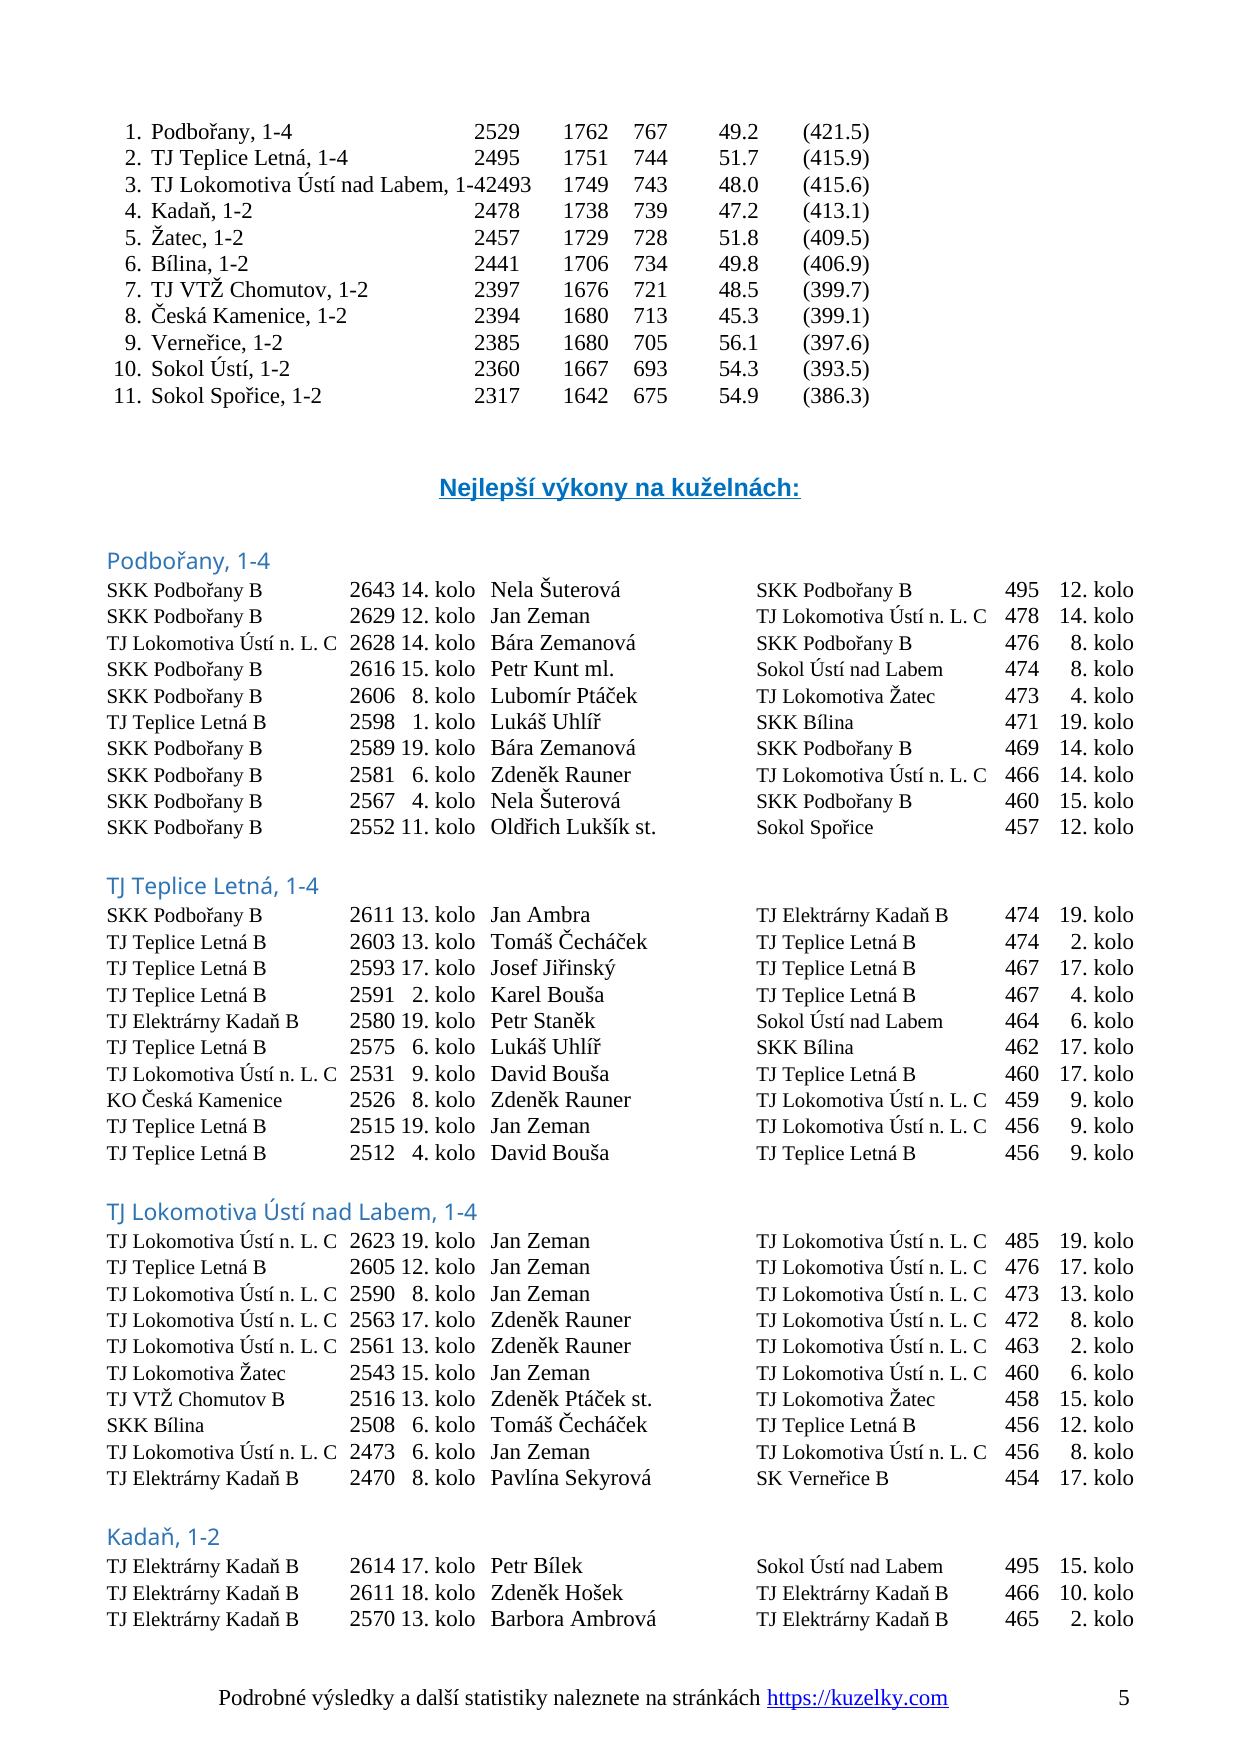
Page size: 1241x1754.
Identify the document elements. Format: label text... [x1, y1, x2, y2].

text TJ Lokomotiva Žatec 2543 15. kolo Jan Zeman TJ Lokomotiva Ústí n. L. C 460 6. kolo [106, 1359, 1134, 1385]
subtitle TJ Teplice Letná, 1-4 [106, 870, 1134, 902]
text TJ Teplice Letná B 2593 17. kolo Josef Jiřinský TJ Teplice Letná B 467 17. kolo [106, 954, 1134, 981]
text TJ Elektrárny Kadaň B 2611 18. kolo Zdeněk Hošek TJ Elektrárny Kadaň B 466 10. kolo [106, 1578, 1134, 1605]
text SKK Podbořany B 2567 4. kolo Nela Šuterová SKK Podbořany B 460 15. kolo [106, 787, 1134, 813]
text KO Česká Kamenice 2526 8. kolo Zdeněk Rauner TJ Lokomotiva Ústí n. L. C 459 9. kolo [106, 1086, 1134, 1112]
text SKK Podbořany B 2643 14. kolo Nela Šuterová SKK Podbořany B 495 12. kolo [106, 576, 1134, 603]
text 4. Kadaň, 1-2 2478 1738 739 47.2 (413.1) [106, 197, 1134, 223]
text TJ Lokomotiva Ústí n. L. C 2563 17. kolo Zdeněk Rauner TJ Lokomotiva Ústí n. L. C 472 8. kolo [106, 1306, 1134, 1332]
text 7. TJ VTŽ Chomutov, 1-2 2397 1676 721 48.5 (399.7) [106, 276, 1134, 303]
text TJ Teplice Letná B 2512 4. kolo David Bouša TJ Teplice Letná B 456 9. kolo [106, 1139, 1134, 1165]
text TJ Lokomotiva Ústí n. L. C 2473 6. kolo Jan Zeman TJ Lokomotiva Ústí n. L. C 456 8. kolo [106, 1438, 1134, 1464]
text SKK Podbořany B 2606 8. kolo Lubomír Ptáček TJ Lokomotiva Žatec 473 4. kolo [106, 682, 1134, 708]
text TJ Lokomotiva Ústí n. L. C 2531 9. kolo David Bouša TJ Teplice Letná B 460 17. kolo [106, 1060, 1134, 1086]
text TJ Teplice Letná B 2515 19. kolo Jan Zeman TJ Lokomotiva Ústí n. L. C 456 9. kolo [106, 1112, 1134, 1139]
text Nejlepší výkony na kuželnách: [94, 473, 1145, 502]
text SKK Podbořany B 2552 11. kolo Oldřich Lukšík st. Sokol Spořice 457 12. kolo [106, 813, 1134, 840]
text TJ Teplice Letná B 2591 2. kolo Karel Bouša TJ Teplice Letná B 467 4. kolo [106, 981, 1134, 1007]
text 5. Žatec, 1-2 2457 1729 728 51.8 (409.5) [106, 223, 1134, 250]
text 3. TJ Lokomotiva Ústí nad Labem, 1-4 2493 1749 743 48.0 (415.6) [106, 171, 1134, 197]
text SKK Podbořany B 2616 15. kolo Petr Kunt ml. Sokol Ústí nad Labem 474 8. kolo [106, 655, 1134, 682]
text SKK Podbořany B 2581 6. kolo Zdeněk Rauner TJ Lokomotiva Ústí n. L. C 466 14. kolo [106, 761, 1134, 787]
text TJ Teplice Letná B 2598 1. kolo Lukáš Uhlíř SKK Bílina 471 19. kolo [106, 708, 1134, 734]
text 1. Podbořany, 1-4 2529 1762 767 49.2 (421.5) [106, 118, 1134, 144]
text TJ Elektrárny Kadaň B 2570 13. kolo Barbora Ambrová TJ Elektrárny Kadaň B 465 2. kolo [106, 1605, 1134, 1631]
subtitle Podbořany, 1-4 [106, 545, 1134, 576]
text TJ Elektrárny Kadaň B 2470 8. kolo Pavlína Sekyrová SK Verneřice B 454 17. kolo [106, 1464, 1134, 1490]
text TJ Lokomotiva Ústí n. L. C 2561 13. kolo Zdeněk Rauner TJ Lokomotiva Ústí n. L. C 463 2. kolo [106, 1332, 1134, 1359]
text TJ Teplice Letná B 2605 12. kolo Jan Zeman TJ Lokomotiva Ústí n. L. C 476 17. kolo [106, 1253, 1134, 1279]
text TJ Teplice Letná B 2575 6. kolo Lukáš Uhlíř SKK Bílina 462 17. kolo [106, 1033, 1134, 1060]
text TJ Lokomotiva Ústí n. L. C 2623 19. kolo Jan Zeman TJ Lokomotiva Ústí n. L. C 485 19. kolo [106, 1227, 1134, 1253]
text 9. Verneřice, 1-2 2385 1680 705 56.1 (397.6) [106, 329, 1134, 355]
text TJ Lokomotiva Ústí n. L. C 2590 8. kolo Jan Zeman TJ Lokomotiva Ústí n. L. C 473 13. kolo [106, 1279, 1134, 1306]
text 11. Sokol Spořice, 1-2 2317 1642 675 54.9 (386.3) [106, 382, 1134, 408]
text 10. Sokol Ústí, 1-2 2360 1667 693 54.3 (393.5) [106, 355, 1134, 382]
text SKK Podbořany B 2589 19. kolo Bára Zemanová SKK Podbořany B 469 14. kolo [106, 734, 1134, 761]
subtitle TJ Lokomotiva Ústí nad Labem, 1-4 [106, 1196, 1134, 1227]
text TJ Lokomotiva Ústí n. L. C 2628 14. kolo Bára Zemanová SKK Podbořany B 476 8. kolo [106, 629, 1134, 655]
text TJ Elektrárny Kadaň B 2614 17. kolo Petr Bílek Sokol Ústí nad Labem 495 15. kolo [106, 1552, 1134, 1578]
text TJ Elektrárny Kadaň B 2580 19. kolo Petr Staněk Sokol Ústí nad Labem 464 6. kolo [106, 1007, 1134, 1033]
subtitle Kadaň, 1-2 [106, 1521, 1134, 1552]
text SKK Podbořany B 2629 12. kolo Jan Zeman TJ Lokomotiva Ústí n. L. C 478 14. kolo [106, 603, 1134, 629]
text 2. TJ Teplice Letná, 1-4 2495 1751 744 51.7 (415.9) [106, 144, 1134, 171]
text 6. Bílina, 1-2 2441 1706 734 49.8 (406.9) [106, 250, 1134, 276]
text SKK Podbořany B 2611 13. kolo Jan Ambra TJ Elektrárny Kadaň B 474 19. kolo [106, 902, 1134, 928]
text SKK Bílina 2508 6. kolo Tomáš Čecháček TJ Teplice Letná B 456 12. kolo [106, 1411, 1134, 1438]
text 8. Česká Kamenice, 1-2 2394 1680 713 45.3 (399.1) [106, 303, 1134, 329]
text TJ VTŽ Chomutov B 2516 13. kolo Zdeněk Ptáček st. TJ Lokomotiva Žatec 458 15. kolo [106, 1385, 1134, 1411]
text TJ Teplice Letná B 2603 13. kolo Tomáš Čecháček TJ Teplice Letná B 474 2. kolo [106, 928, 1134, 954]
